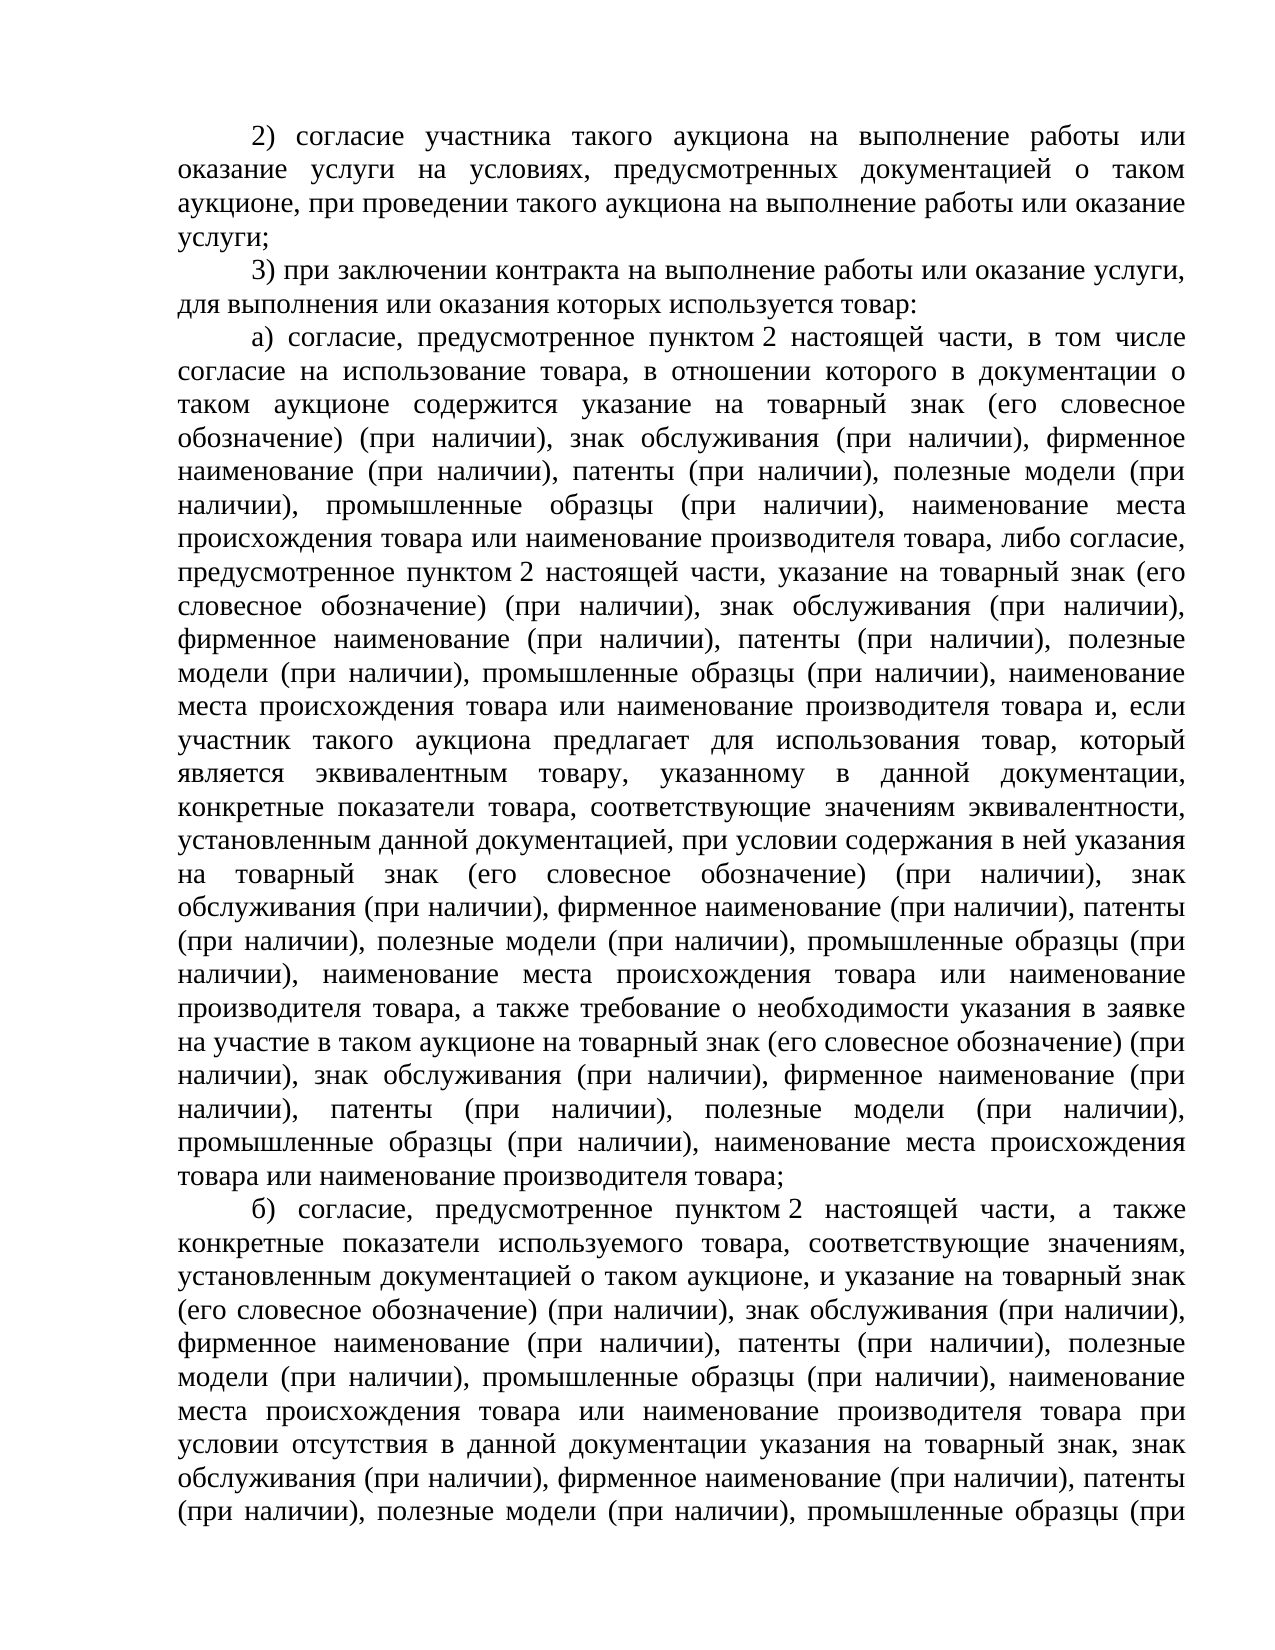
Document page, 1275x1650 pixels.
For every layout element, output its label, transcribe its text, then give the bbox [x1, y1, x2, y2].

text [177, 1191, 1186, 1527]
text 3) при заключении контракта на выполнение работы или оказание услуги, для выполнения или оказания которых используется товар: [177, 252, 1186, 319]
text 2) согласие участника такого аукциона на выполнение работы или оказание услуги на условиях, предусмотренных документацией о таком аукционе, при проведении такого аукциона на выполнение работы или оказание услуги; [177, 118, 1186, 252]
text а) согласие, предусмотренное пунктом 2 настоящей части, в том числе согласие на использование товара, в отношении которого в документации о таком аукционе содержится указание на товарный знак (его словесное обозначение) (при наличии), знак обслуживания (при наличии), фирменное наименование (при наличии), патенты (при наличии), полезные модели (при наличии), промышленные образцы (при наличии), наименование места происхождения товара или наименование производителя товара, либо согласие, предусмотренное пунктом 2 настоящей части, указание на товарный знак (его словесное обозначение) (при наличии), знак обслуживания (при наличии), фирменное наименование (при наличии), патенты (при наличии), полезные модели (при наличии), промышленные образцы (при наличии), наименование места происхождения товара или наименование производителя товара и, если участник такого аукциона предлагает для использования товар, который является эквивалентным товару, указанному в данной документации, конкретные показатели товара, соответствующие значениям эквивалентности, установленным данной документацией, при условии содержания в ней указания на товарный знак (его словесное обозначение) (при наличии), знак обслуживания (при наличии), фирменное наименование (при наличии), патенты (при наличии), полезные модели (при наличии), промышленные образцы (при наличии), наименование места происхождения товара или наименование производителя товара, а также требование о необходимости указания в заявке на участие в таком аукционе на товарный знак (его словесное обозначение) (при наличии), знак обслуживания (при наличии), фирменное наименование (при наличии), патенты (при наличии), полезные модели (при наличии), промышленные образцы (при наличии), наименование места происхождения товара или наименование производителя товара; [177, 319, 1186, 1191]
